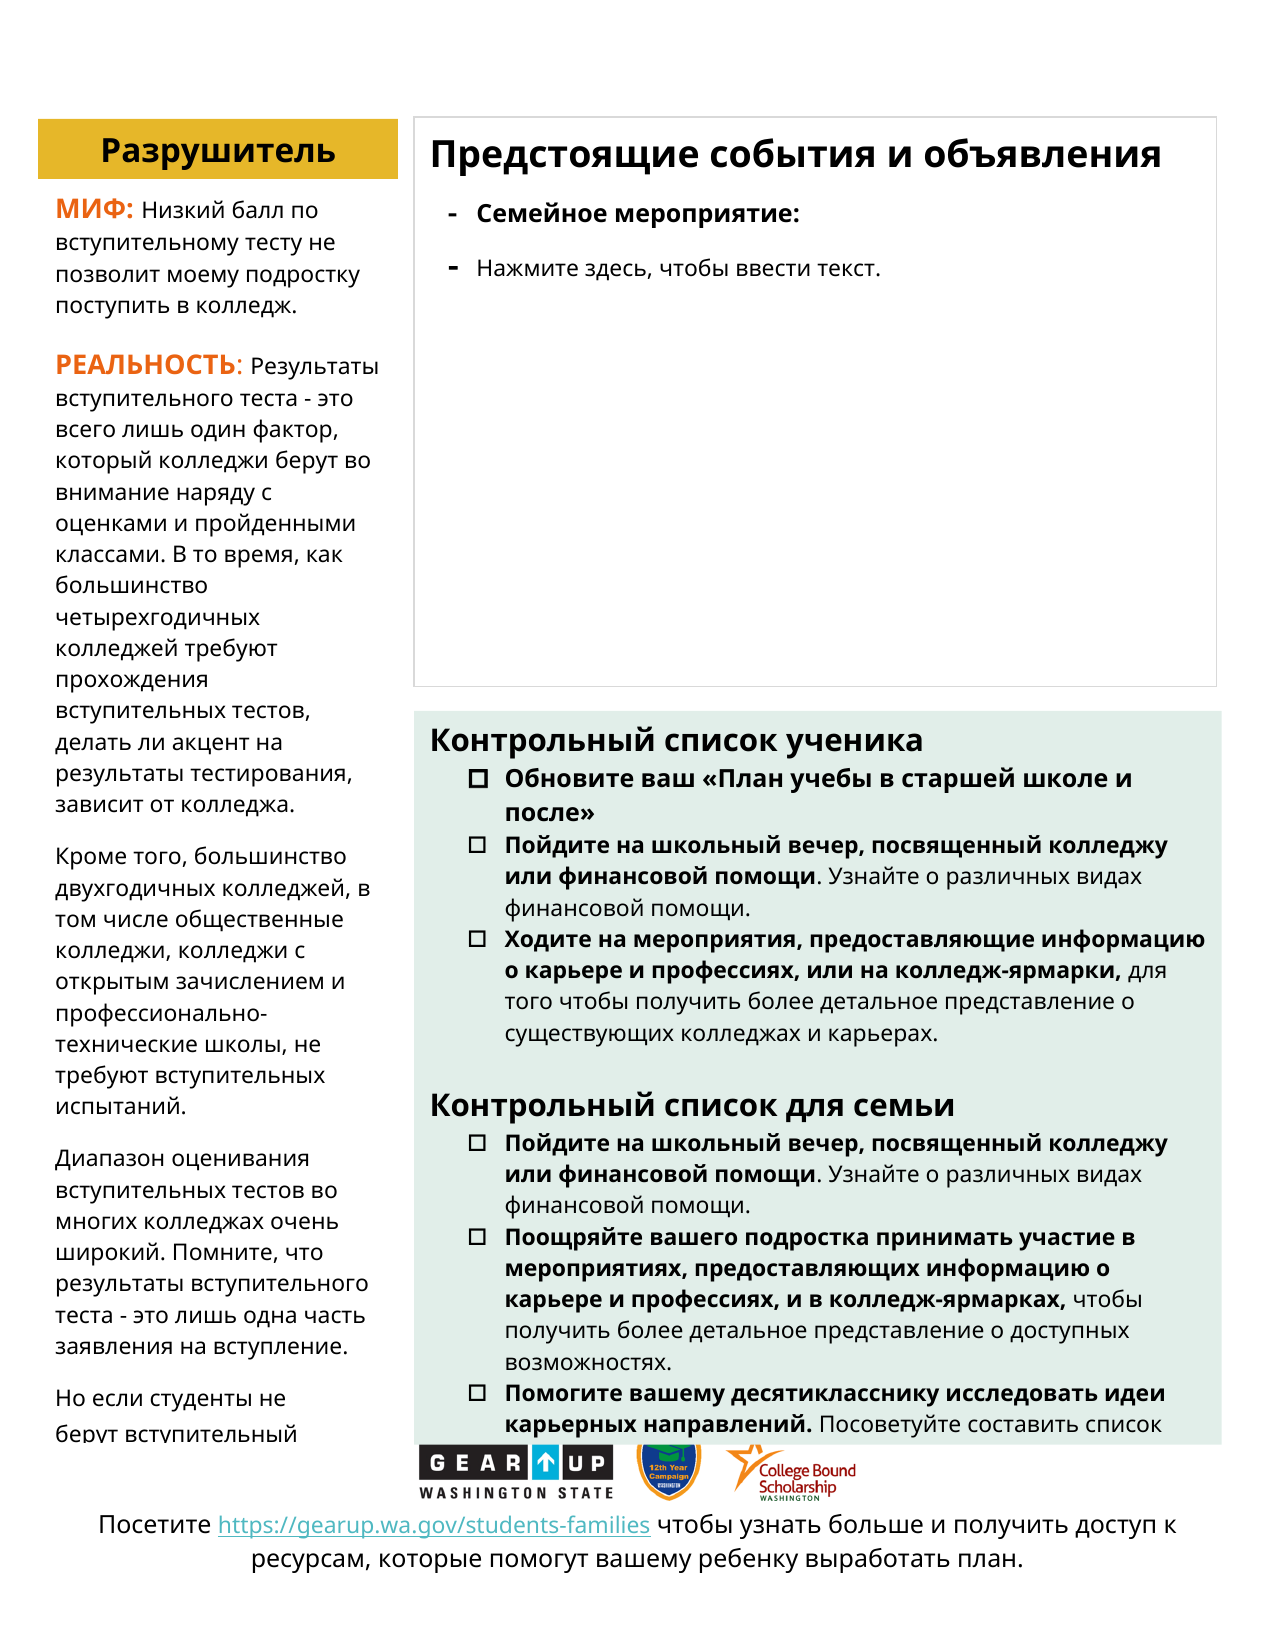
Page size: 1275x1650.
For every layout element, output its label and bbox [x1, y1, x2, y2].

picture [414, 1445, 861, 1507]
picture [538, 1453, 554, 1471]
